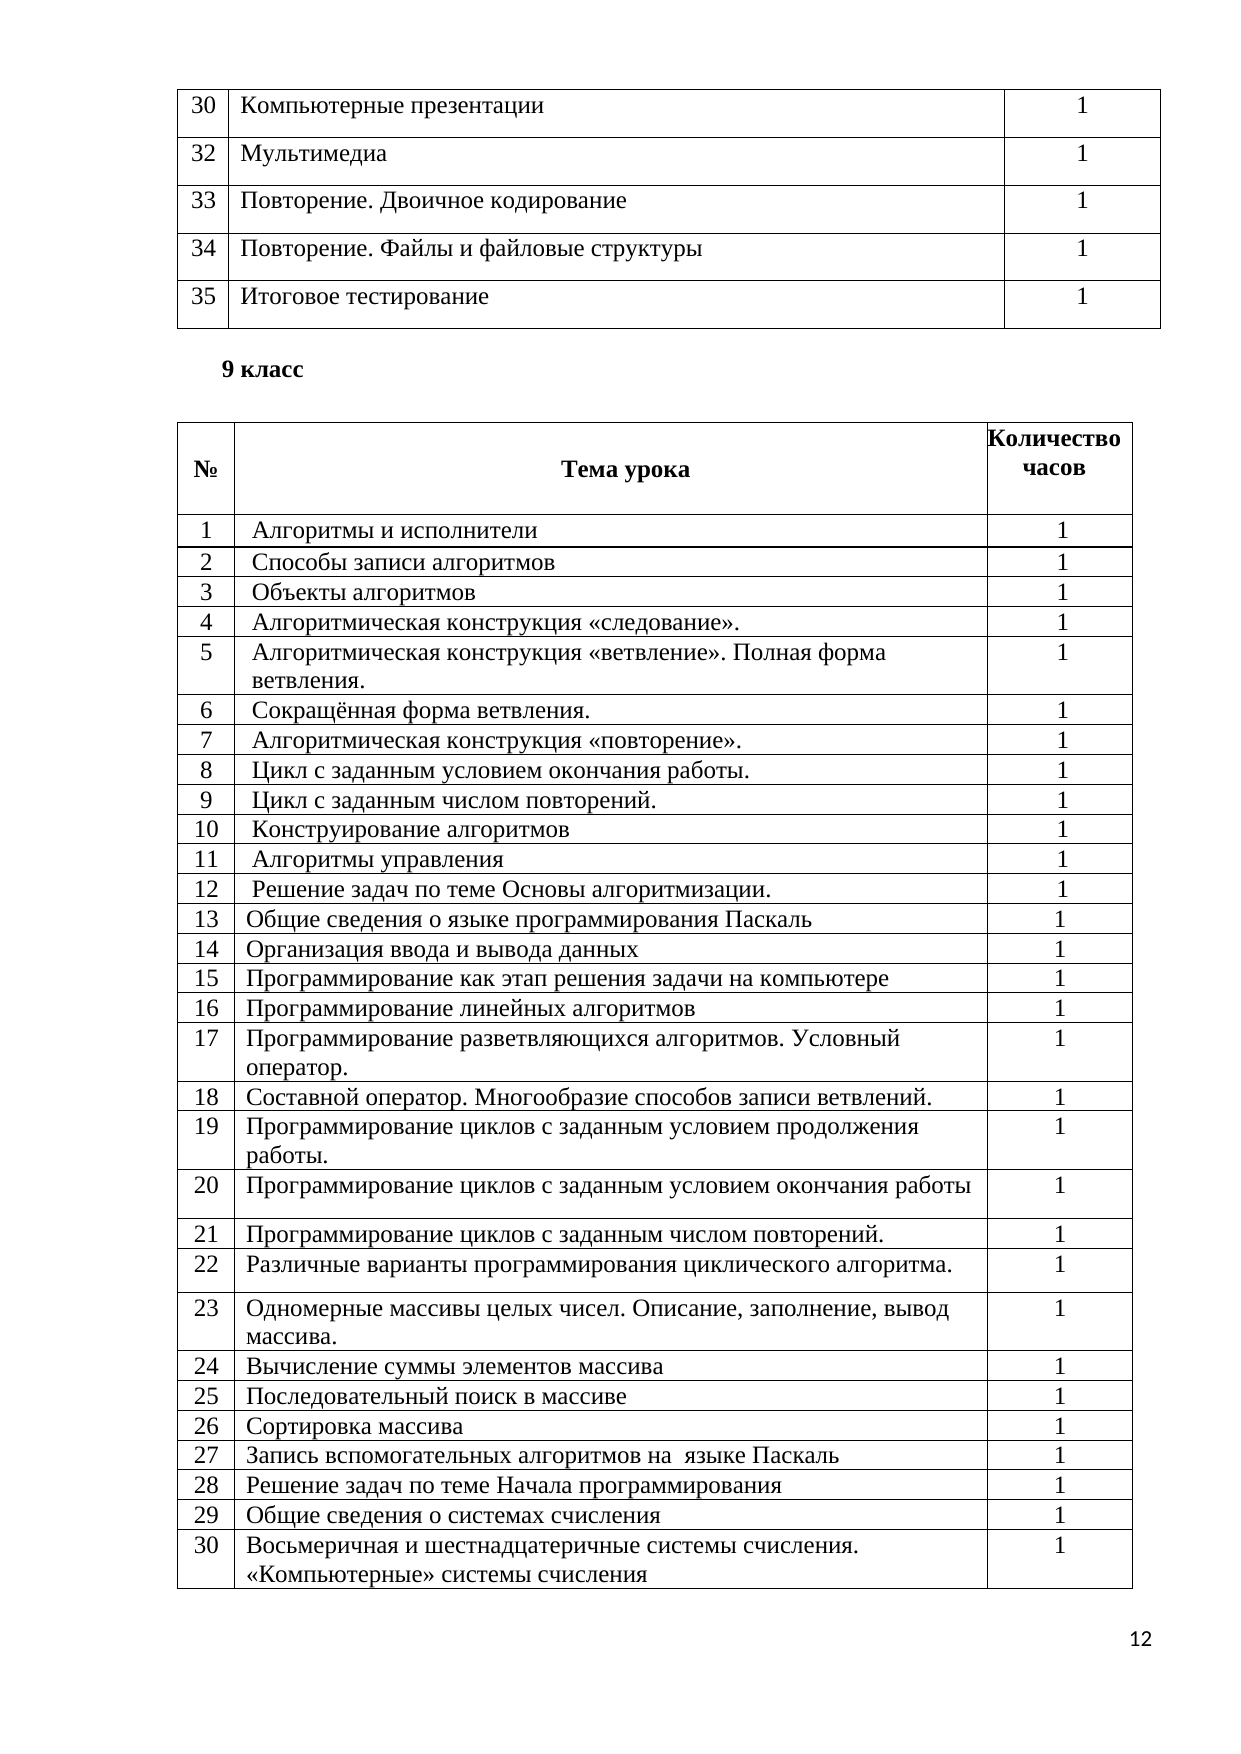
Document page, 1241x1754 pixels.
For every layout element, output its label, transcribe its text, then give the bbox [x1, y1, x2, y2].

table_cell Программирование как этап решения задачи на компьютере [235, 964, 987, 992]
table_cell 7 [178, 725, 234, 754]
table_cell Сортировка массива [235, 1411, 987, 1439]
table_cell Общие сведения о системах счисления [235, 1500, 987, 1529]
table_cell Алгоритмы управления [235, 844, 987, 873]
table_cell Различные варианты программирования циклического алгоритма. [235, 1249, 987, 1292]
table_cell 1 [988, 934, 1132, 962]
table_cell Одномерные массивы целых чисел. Описание, заполнение, вывод массива. [235, 1293, 987, 1350]
table_cell 1 [988, 1500, 1132, 1529]
table_cell 35 [178, 281, 228, 328]
table_cell Общие сведения о языке программирования Паскаль [235, 904, 987, 933]
table_cell Итоговое тестирование [229, 281, 1004, 328]
table_cell Алгоритмическая конструкция «следование». [235, 607, 987, 636]
table_cell 3 [178, 577, 234, 606]
table_cell 17 [178, 1023, 234, 1081]
table_cell 1 [1005, 281, 1160, 328]
table_header Тема урока [235, 423, 987, 514]
table_cell Конструирование алгоритмов [235, 815, 987, 843]
table_cell 1 [1005, 186, 1160, 232]
table_cell 23 [178, 1293, 234, 1350]
table_cell 18 [178, 1082, 234, 1110]
table_cell 1 [988, 755, 1132, 784]
table_cell Алгоритмическая конструкция «ветвление». Полная форма ветвления. [235, 637, 987, 694]
table_cell Организация ввода и вывода данных [235, 934, 987, 962]
table_cell Решение задач по теме Основы алгоритмизации. [235, 874, 987, 903]
table_cell 24 [178, 1351, 234, 1380]
table_cell 21 [178, 1219, 234, 1248]
table_cell 2 [178, 548, 234, 576]
table_cell 1 [988, 515, 1132, 546]
table_cell 22 [178, 1249, 234, 1292]
table_cell 1 [988, 1293, 1132, 1350]
table_cell 1 [988, 1411, 1132, 1439]
table_cell Запись вспомогательных алгоритмов на языке Паскаль [235, 1441, 987, 1469]
table_cell Программирование циклов с заданным числом повторений. [235, 1219, 987, 1248]
table_cell Цикл с заданным условием окончания работы. [235, 755, 987, 784]
table_cell 10 [178, 815, 234, 843]
table_cell 12 [178, 874, 234, 903]
table_cell 30 [178, 90, 228, 137]
table_cell 1 [988, 1441, 1132, 1469]
table_cell 33 [178, 186, 228, 232]
table_cell Решение задач по теме Начала программирования [235, 1470, 987, 1499]
table_cell Алгоритмы и исполнители [235, 515, 987, 546]
table_cell 11 [178, 844, 234, 873]
table_cell 1 [988, 1170, 1132, 1218]
table_cell 1 [1005, 90, 1160, 137]
table_cell 15 [178, 964, 234, 992]
table_cell 30 [178, 1530, 234, 1587]
table_cell 34 [178, 234, 228, 280]
table_cell 9 [178, 785, 234, 813]
subtitle 9 класс [222, 354, 1152, 383]
table_cell 1 [988, 1351, 1132, 1380]
table_cell 8 [178, 755, 234, 784]
table_cell Способы записи алгоритмов [235, 548, 987, 576]
table_cell 1 [988, 1111, 1132, 1169]
table_cell Программирование линейных алгоритмов [235, 993, 987, 1022]
table_cell 16 [178, 993, 234, 1022]
table_cell 1 [988, 874, 1132, 903]
table_header № [178, 423, 234, 514]
table_cell 27 [178, 1441, 234, 1469]
table_cell 1 [988, 1470, 1132, 1499]
table_cell 5 [178, 637, 234, 694]
table_cell 1 [1005, 234, 1160, 280]
table_cell 13 [178, 904, 234, 933]
table_cell 1 [988, 548, 1132, 576]
table_cell 29 [178, 1500, 234, 1529]
table_cell 1 [988, 637, 1132, 694]
table_cell 1 [988, 993, 1132, 1022]
table_cell 1 [988, 964, 1132, 992]
table_cell 1 [988, 725, 1132, 754]
table_cell 1 [988, 607, 1132, 636]
table_cell Повторение. Двоичное кодирование [229, 186, 1004, 232]
table_cell Объекты алгоритмов [235, 577, 987, 606]
table_header Количество часов [988, 423, 1132, 514]
table_cell 32 [178, 138, 228, 184]
table_cell Сокращённая форма ветвления. [235, 695, 987, 724]
table_cell 25 [178, 1381, 234, 1410]
table_cell Повторение. Файлы и файловые структуры [229, 234, 1004, 280]
table_cell 1 [988, 904, 1132, 933]
table_cell Цикл с заданным числом повторений. [235, 785, 987, 813]
table_cell Программирование разветвляющихся алгоритмов. Условный оператор. [235, 1023, 987, 1081]
table_cell 1 [988, 1381, 1132, 1410]
table_cell 1 [988, 695, 1132, 724]
table_cell 1 [178, 515, 234, 546]
table_cell Программирование циклов с заданным условием продолжения работы. [235, 1111, 987, 1169]
table_cell 19 [178, 1111, 234, 1169]
table_cell Составной оператор. Многообразие способов записи ветвлений. [235, 1082, 987, 1110]
table_cell Алгоритмическая конструкция «повторение». [235, 725, 987, 754]
table_cell 1 [1005, 138, 1160, 184]
table_cell 1 [988, 785, 1132, 813]
table_cell 14 [178, 934, 234, 962]
table_cell 1 [988, 577, 1132, 606]
table_cell 1 [988, 1219, 1132, 1248]
table_cell 1 [988, 815, 1132, 843]
table_cell 1 [988, 1023, 1132, 1081]
table_cell 1 [988, 1249, 1132, 1292]
table_cell 6 [178, 695, 234, 724]
table_cell 4 [178, 607, 234, 636]
table_cell Программирование циклов с заданным условием окончания работы [235, 1170, 987, 1218]
table_cell 28 [178, 1470, 234, 1499]
table_cell Вычисление суммы элементов массива [235, 1351, 987, 1380]
table_cell Компьютерные презентации [229, 90, 1004, 137]
table_cell 20 [178, 1170, 234, 1218]
table_cell Последовательный поиск в массиве [235, 1381, 987, 1410]
table_cell 1 [988, 1082, 1132, 1110]
table_cell Восьмеричная и шестнадцатеричные системы счисления. «Компьютерные» системы счисления [235, 1530, 987, 1587]
table_cell 26 [178, 1411, 234, 1439]
table_cell 1 [988, 1530, 1132, 1587]
table_cell 1 [988, 844, 1132, 873]
table_cell Мультимедиа [229, 138, 1004, 184]
